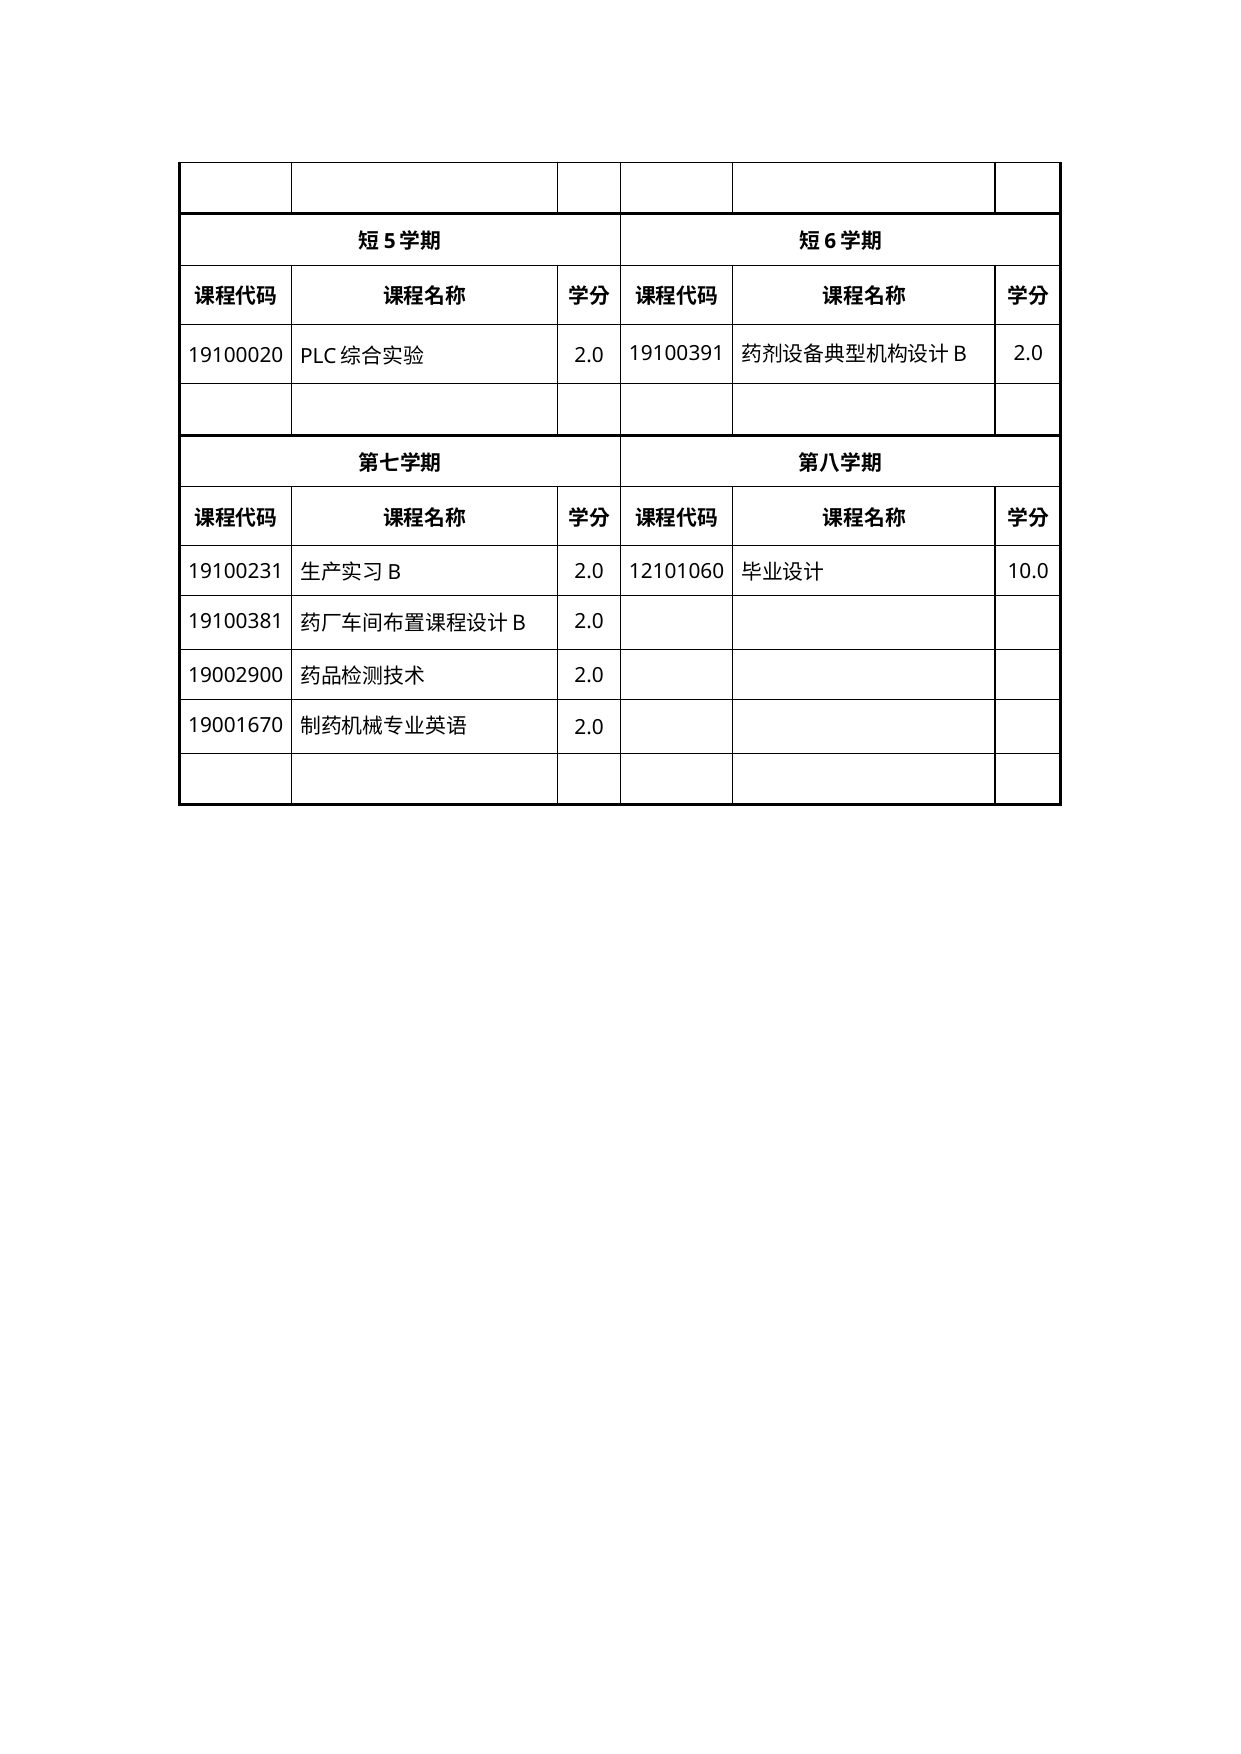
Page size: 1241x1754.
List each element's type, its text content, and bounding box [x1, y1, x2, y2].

table_cell 课程名称 [292, 487, 557, 545]
table_cell 2.0 [558, 700, 620, 753]
table_cell [558, 754, 620, 803]
table_cell [621, 700, 732, 753]
table_cell [292, 754, 557, 803]
table_cell 生产实习B [292, 546, 557, 595]
table_cell 2.0 [558, 325, 620, 383]
table_cell 2.0 [558, 546, 620, 595]
table_cell 课程名称 [292, 266, 557, 324]
table_cell 第八学期 [621, 437, 1059, 486]
table_cell 课程名称 [733, 266, 994, 324]
table_cell [996, 650, 1059, 699]
table_cell [621, 384, 732, 433]
table_cell [733, 163, 994, 212]
table_cell 19100391 [621, 325, 732, 383]
table_cell [733, 596, 994, 649]
table_cell [996, 384, 1059, 433]
table_cell 学分 [558, 487, 620, 545]
table_cell [621, 163, 732, 212]
table_cell 学分 [996, 266, 1059, 324]
table_cell 2.0 [996, 325, 1059, 383]
table_cell [558, 384, 620, 433]
table_cell 学分 [996, 487, 1059, 545]
table_cell [733, 700, 994, 753]
table_cell [733, 384, 994, 433]
table_cell 课程代码 [181, 266, 291, 324]
table_cell [292, 163, 557, 212]
table_cell 药厂车间布置课程设计B [292, 596, 557, 649]
table_cell 课程代码 [621, 487, 732, 545]
table_cell [558, 163, 620, 212]
table_cell 毕业设计 [733, 546, 994, 595]
table_cell [996, 596, 1059, 649]
table_cell 2.0 [558, 596, 620, 649]
table_cell 药剂设备典型机构设计B [733, 325, 994, 383]
table_cell 19100020 [181, 325, 291, 383]
table_cell [181, 754, 291, 803]
table_cell [621, 650, 732, 699]
table_cell [621, 596, 732, 649]
table_cell [733, 650, 994, 699]
table_cell 课程名称 [733, 487, 994, 545]
table_cell 药品检测技术 [292, 650, 557, 699]
table_cell [621, 754, 732, 803]
table_cell 2.0 [558, 650, 620, 699]
table_cell [181, 384, 291, 433]
table_cell 短6学期 [621, 215, 1059, 264]
table_cell 19100381 [181, 596, 291, 649]
table_cell 课程代码 [621, 266, 732, 324]
table_cell [181, 163, 291, 212]
table_cell [996, 754, 1059, 803]
table_cell PLC综合实验 [292, 325, 557, 383]
table_cell 19001670 [181, 700, 291, 753]
table_cell [292, 384, 557, 433]
table_cell 制药机械专业英语 [292, 700, 557, 753]
table_cell 12101060 [621, 546, 732, 595]
table_cell 第七学期 [181, 437, 620, 486]
table_cell [733, 754, 994, 803]
table_cell 课程代码 [181, 487, 291, 545]
table_cell 19002900 [181, 650, 291, 699]
table_cell [996, 700, 1059, 753]
table_cell 10.0 [996, 546, 1059, 595]
table_cell 短5学期 [181, 215, 620, 264]
table_cell 19100231 [181, 546, 291, 595]
table_cell [996, 163, 1059, 212]
table_cell 学分 [558, 266, 620, 324]
